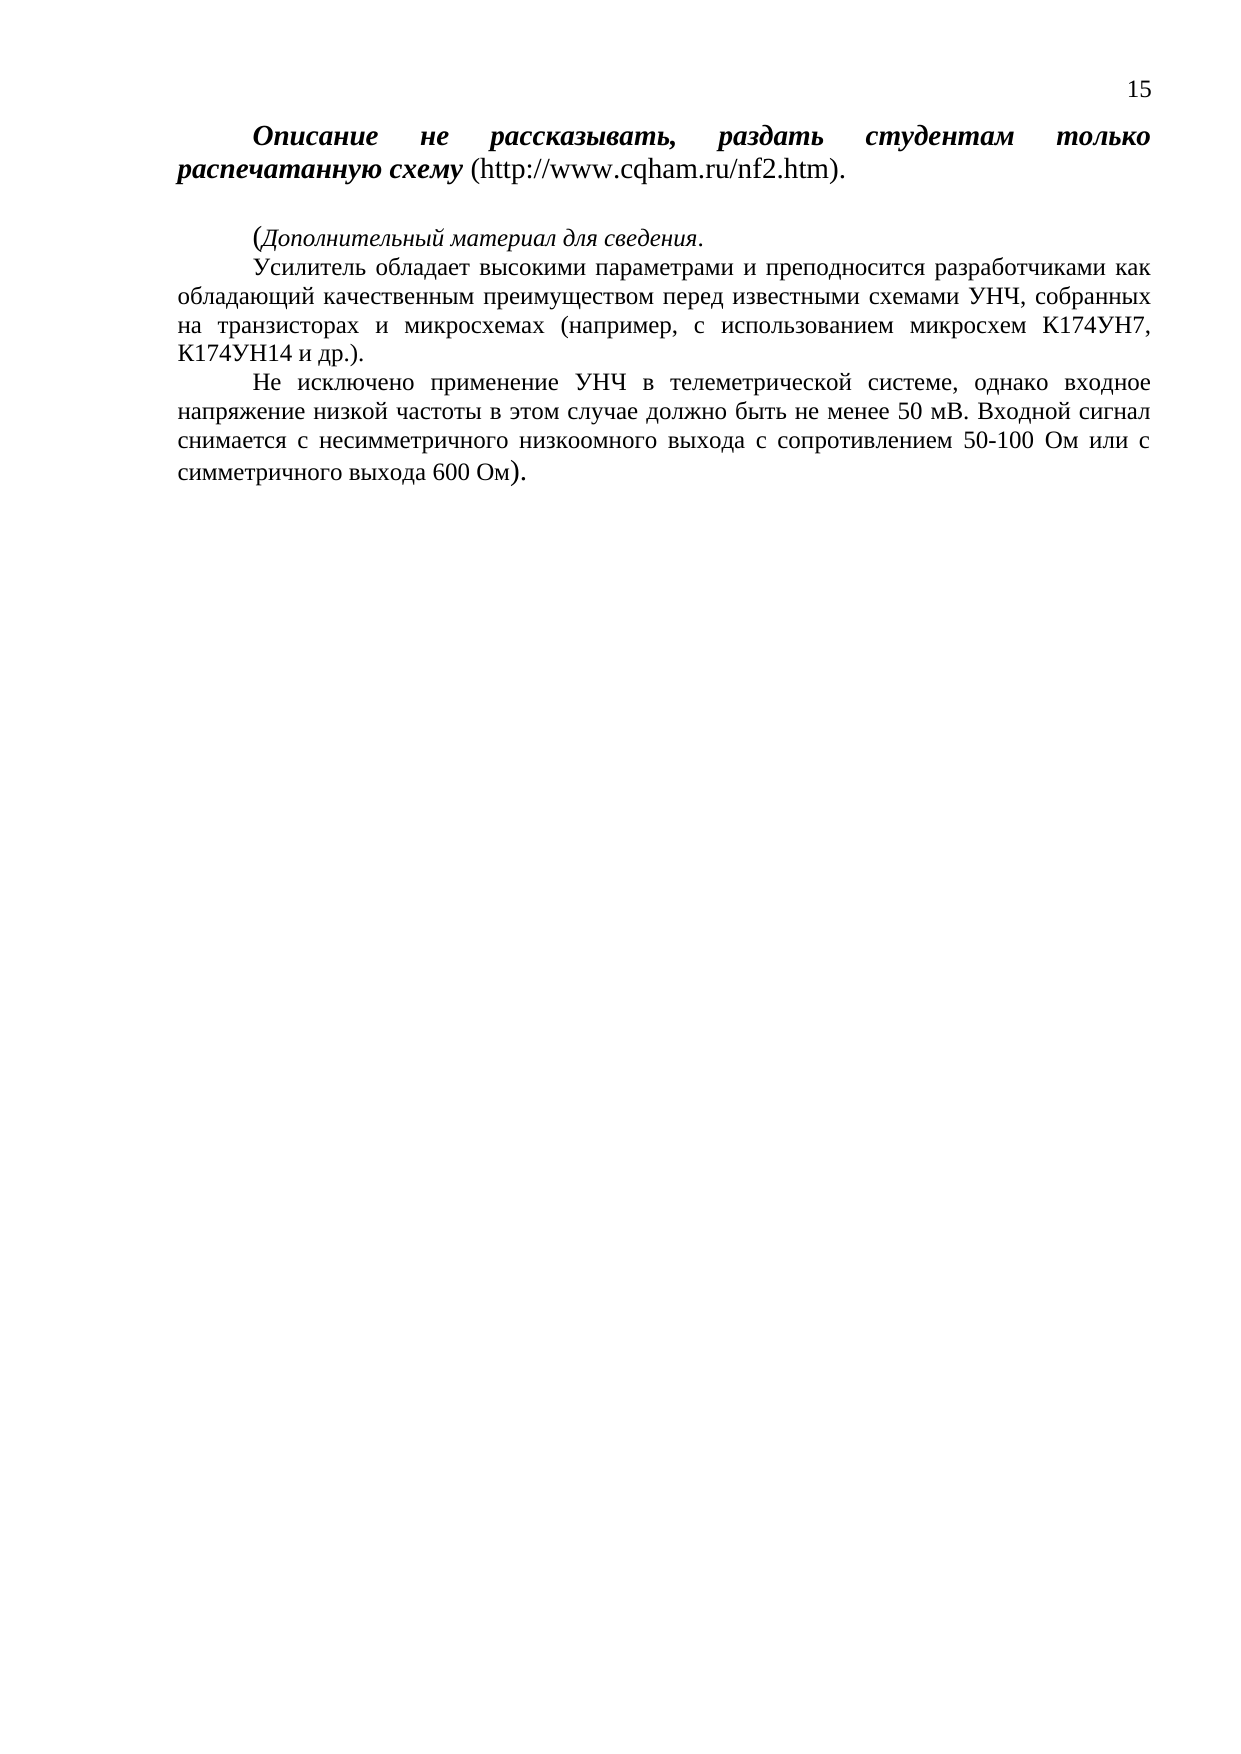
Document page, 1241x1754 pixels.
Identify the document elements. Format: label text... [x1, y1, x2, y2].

text (Дополнительный материал для сведения. [177, 219, 1152, 252]
text Усилитель обладает высокими параметрами и преподносится разработчиками как обладающий качественным преимуществом перед известными схемами УНЧ, собранных на транзисторах и микросхемах (например, с использованием микросхем К174УН7, К174УН14 и др.). [177, 252, 1152, 367]
text Не исключено применение УНЧ в телеметрической системе, однако входное напряжение низкой частоты в этом случае должно быть не менее 50 мВ. Входной сигнал снимается с несимметричного низкоомного выхода с сопротивлением 50-100 Ом или с симметричного выхода 600 Ом). [177, 367, 1152, 487]
text Описание не рассказывать, раздать студентам только распечатанную схему (http://www.cqham.ru/nf2.htm). [177, 118, 1152, 185]
